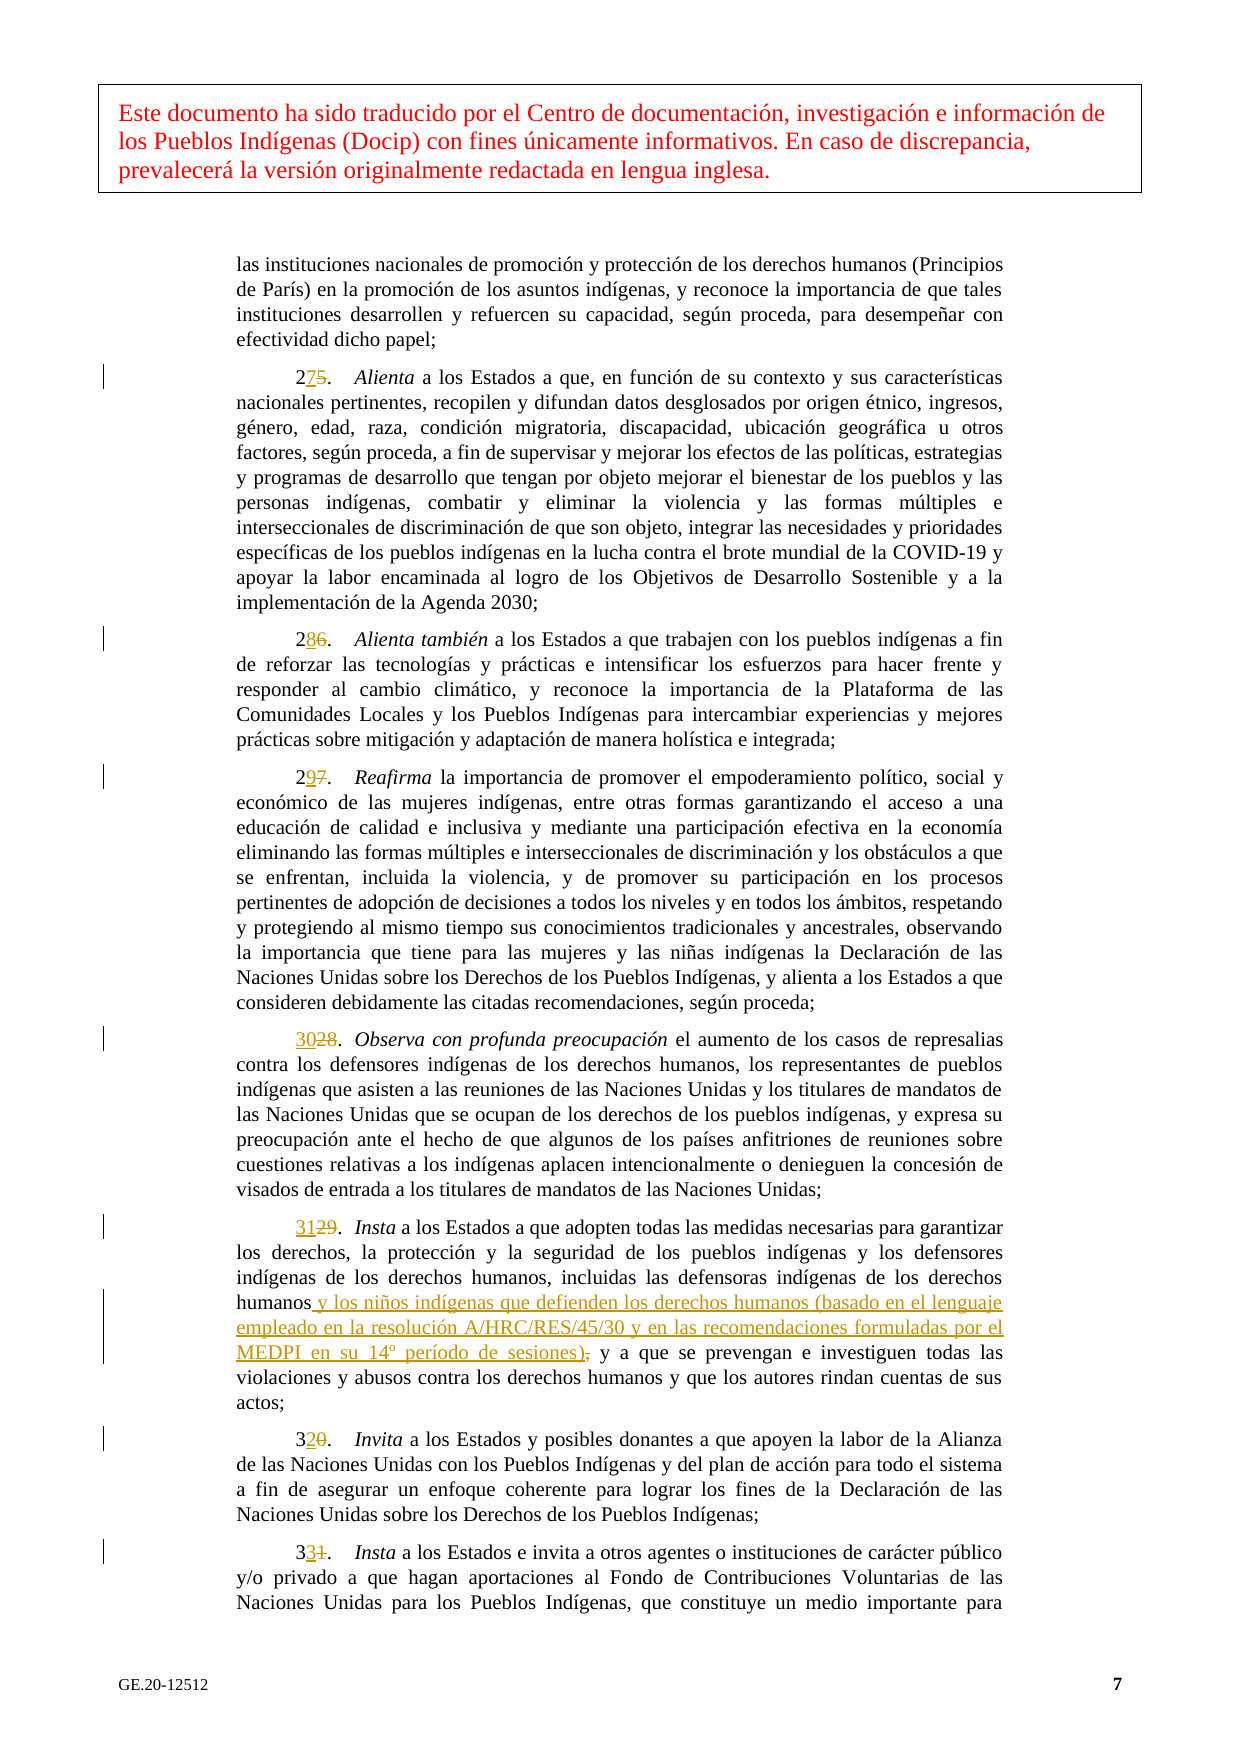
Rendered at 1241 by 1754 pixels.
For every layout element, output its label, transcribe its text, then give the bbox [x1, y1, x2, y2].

text . Insta a los Estados a que adopten todas las medidas necesarias para garantizar los derechos, la protección y la seguridad de los pueblos indígenas y los defensores indígenas de los derechos humanos, incluidas las defensoras indígenas de los derechos humanos y a que se prevengan e investiguen todas las violaciones y abusos contra los derechos humanos y que los autores rindan cuentas de sus actos; [236, 1337, 1004, 1414]
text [236, 1539, 1004, 1614]
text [236, 251, 1004, 351]
text 2. Alienta a los Estados a que, en función de su contexto y sus características nacionales pertinentes, recopilen y difundan datos desglosados por origen étnico, ingresos, género, edad, raza, condición migratoria, discapacidad, ubicación geográfica u otros factores, según proceda, a fin de supervisar y mejorar los efectos de las políticas, estrategias y programas de desarrollo que tengan por objeto mejorar el bienestar de los pueblos y las personas indígenas, combatir y eliminar la violencia y las formas múltiples e interseccionales de discriminación de que son objeto, integrar las necesidades y prioridades específicas de los pueblos indígenas en la lucha contra el brote mundial de la COVID-19 y apoyar la labor encaminada al logro de los Objetivos de Desarrollo Sostenible y a la implementación de la Agenda 2030; [236, 364, 1004, 614]
text 2. Alienta también a los Estados a que trabajen con los pueblos indígenas a fin de reforzar las tecnologías y prácticas e intensificar los esfuerzos para hacer frente y responder al cambio climático, y reconoce la importancia de la Plataforma de las Comunidades Locales y los Pueblos Indígenas para intercambiar experiencias y mejores prácticas sobre mitigación y adaptación de manera holística e integrada; [236, 626, 1004, 751]
text 2. Reafirma la importancia de promover el empoderamiento político, social y económico de las mujeres indígenas, entre otras formas garantizando el acceso a una educación de calidad e inclusiva y mediante una participación efectiva en la economía eliminando las formas múltiples e interseccionales de discriminación y los obstáculos a que se enfrentan, incluida la violencia, y de promover su participación en los procesos pertinentes de adopción de decisiones a todos los niveles y en todos los ámbitos, respetando y protegiendo al mismo tiempo sus conocimientos tradicionales y ancestrales, observando la importancia que tiene para las mujeres y las niñas indígenas la Declaración de las Naciones Unidas sobre los Derechos de los Pueblos Indígenas, y alienta a los Estados a que consideren debidamente las citadas recomendaciones, según proceda; [236, 764, 1004, 1014]
text . Observa con profunda preocupación el aumento de los casos de represalias contra los defensores indígenas de los derechos humanos, los representantes de pueblos indígenas que asisten a las reuniones de las Naciones Unidas y los titulares de mandatos de las Naciones Unidas que se ocupan de los derechos de los pueblos indígenas, y expresa su preocupación ante el hecho de que algunos de los países anfitriones de reuniones sobre cuestiones relativas a los indígenas aplacen intencionalmente o denieguen la concesión de visados de entrada a los titulares de mandatos de las Naciones Unidas; [236, 1026, 1004, 1201]
text . Insta a los Estados a que adopten todas las medidas necesarias para garantizar los derechos, la protección y la seguridad de los pueblos indígenas y los defensores indígenas de los derechos humanos, incluidas las defensoras indígenas de los derechos humanos y a que se prevengan e investiguen todas las violaciones y abusos contra los derechos humanos y que los autores rindan cuentas de sus actos; [236, 1214, 1004, 1335]
text 3. Invita a los Estados y posibles donantes a que apoyen la labor de la Alianza de las Naciones Unidas con los Pueblos Indígenas y del plan de acción para todo el sistema a fin de asegurar un enfoque coherente para lograr los fines de la Declaración de las Naciones Unidas sobre los Derechos de los Pueblos Indígenas; [236, 1426, 1004, 1526]
